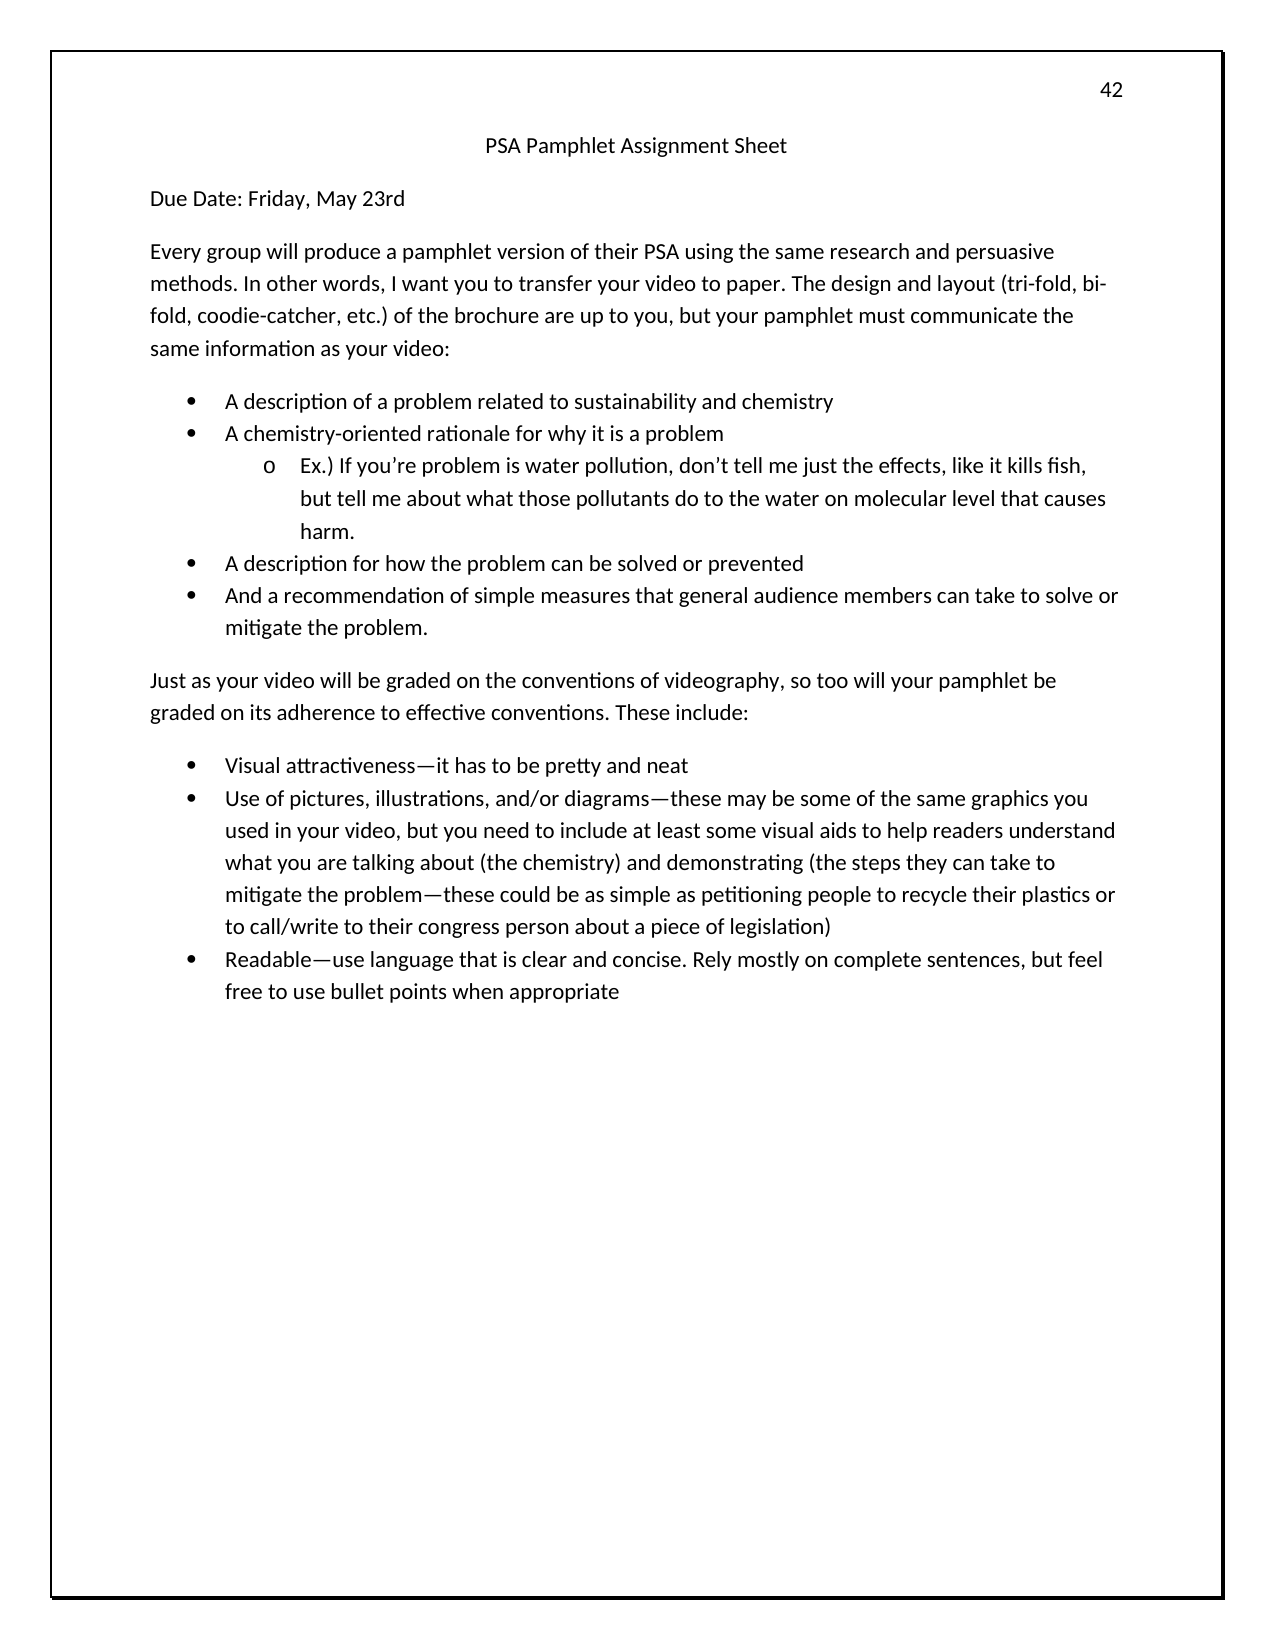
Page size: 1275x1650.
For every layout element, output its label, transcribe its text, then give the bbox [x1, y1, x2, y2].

text PSA Pamphlet Assignment Sheet [150, 131, 1123, 159]
list A description of a problem related to sustainability and chemistry [187, 387, 1123, 415]
list Use of pictures, illustrations, and/or diagrams—these may be some of the same graphics you used in your video, but you need to include at least some visual aids to help readers understand what you are talking about (the chemistry) and demonstrating (the steps they can take to mitigate the problem—these could be as simple as petitioning people to recycle their plastics or to call/write to their congress person about a piece of legislation) [187, 784, 1123, 941]
list And a recommendation of simple measures that general audience members can take to solve or mitigate the problem. [187, 581, 1123, 641]
text Just as your video will be graded on the conventions of videography, so too will your pamphlet be graded on its adherence to effective conventions. These include: [150, 666, 1123, 727]
list Visual attractiveness—it has to be pretty and neat [187, 752, 1123, 779]
list A chemistry-oriented rationale for why it is a problem [187, 419, 1123, 447]
list Readable—use language that is clear and concise. Rely mostly on complete sentences, but feel free to use bullet points when appropriate [187, 945, 1123, 1005]
text Every group will produce a pamphlet version of their PSA using the same research and persuasive methods. In other words, I want you to transfer your video to paper. The design and layout (tri-fold, bi-fold, coodie-catcher, etc.) of the brochure are up to you, but your pamphlet must communicate the same information as your video: [150, 237, 1123, 362]
list Ex.) If you’re problem is water pollution, don’t tell me just the effects, like it kills fish, but tell me about what those pollutants do to the water on molecular level that causes harm. [262, 451, 1123, 545]
text Due Date: Friday, May 23rd [150, 184, 1123, 212]
list A description for how the problem can be solved or prevented [187, 549, 1123, 577]
